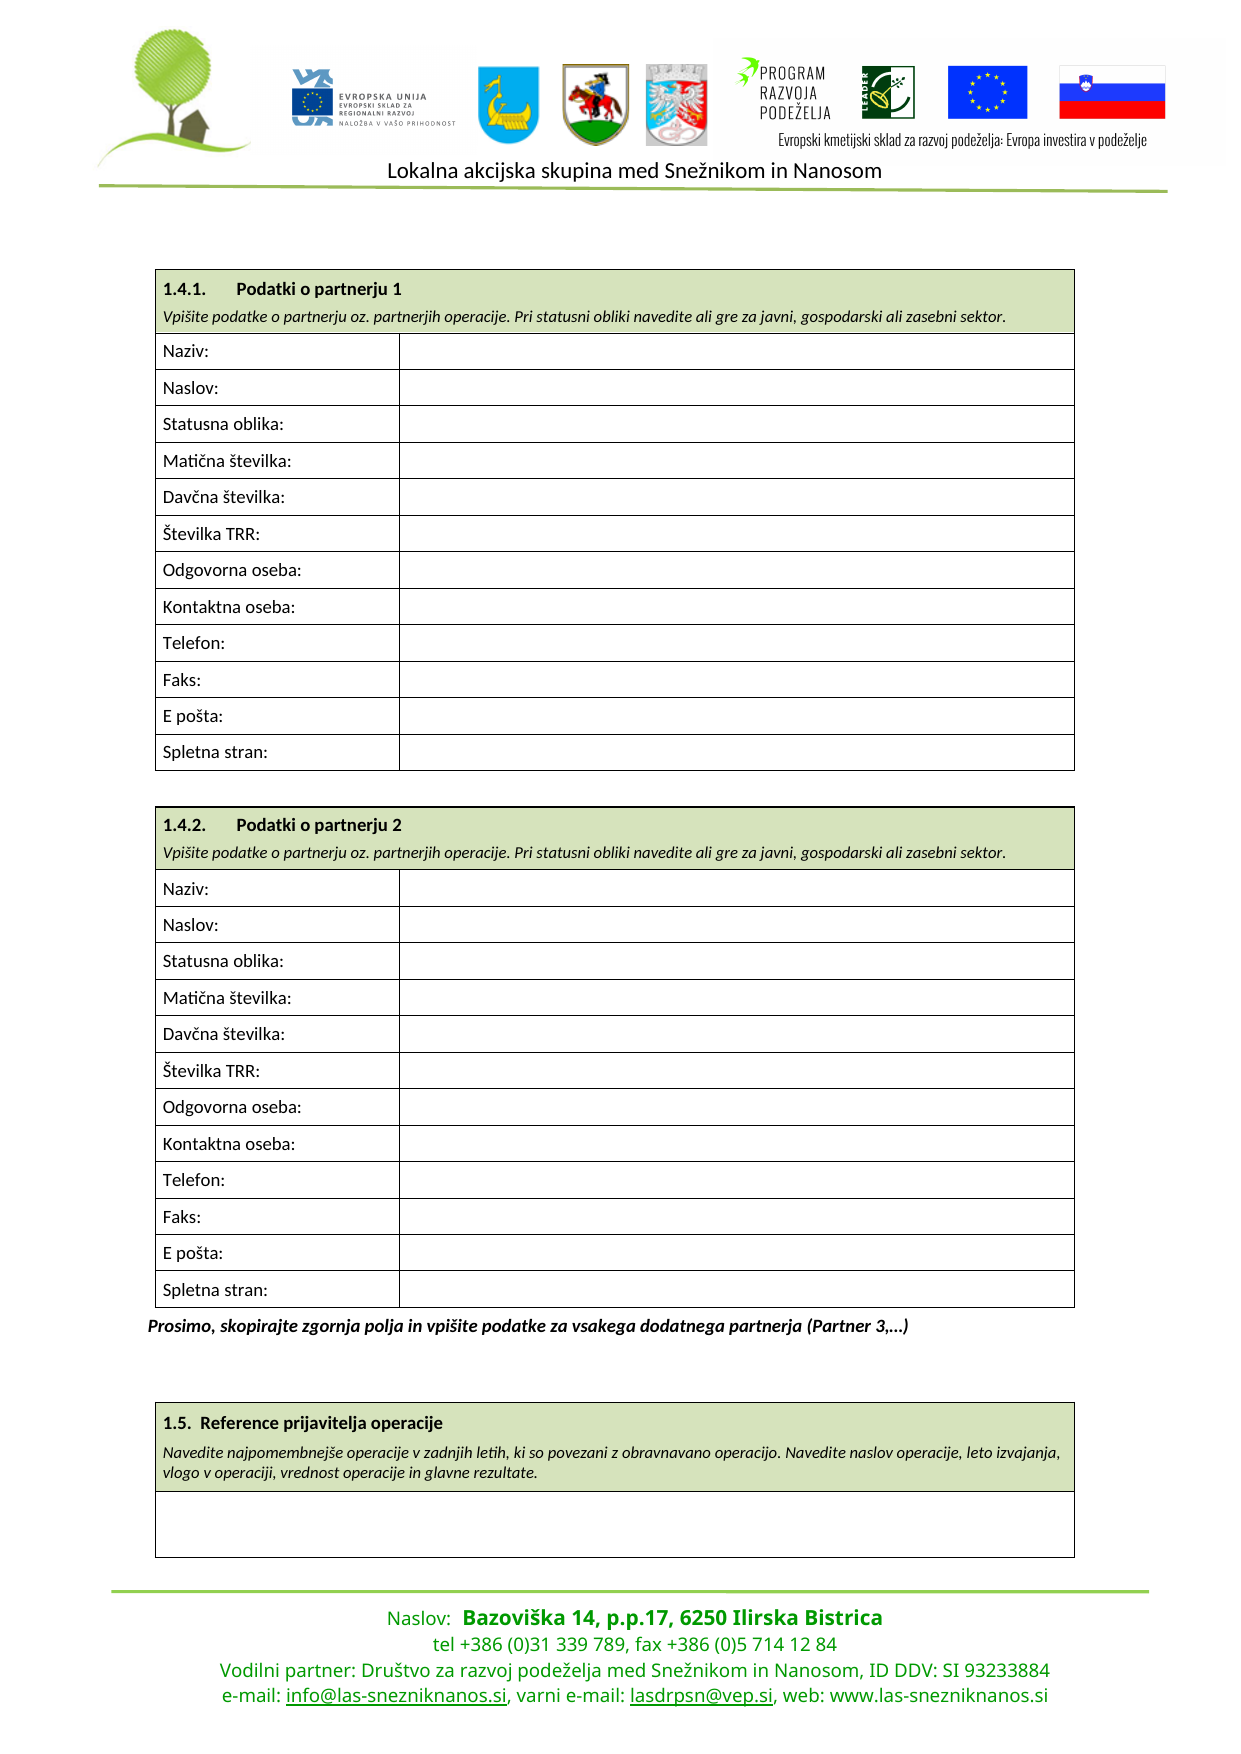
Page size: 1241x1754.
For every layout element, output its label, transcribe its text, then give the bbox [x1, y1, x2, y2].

table_cell [400, 1235, 1074, 1270]
table_cell E pošta: [156, 698, 399, 733]
table_cell [400, 698, 1074, 733]
table_cell Odgovorna oseba: [156, 552, 399, 588]
table_cell Matična številka: [156, 980, 399, 1015]
table_cell Naslov: [156, 907, 399, 942]
table_cell [400, 443, 1074, 478]
table_cell Faks: [156, 662, 399, 697]
table_cell [400, 1089, 1074, 1124]
table_cell Naziv: [156, 334, 399, 369]
table_cell Davčna številka: [156, 479, 399, 515]
table_cell [400, 589, 1074, 624]
table_cell [400, 1162, 1074, 1197]
table_cell Spletna stran: [156, 735, 399, 770]
table_cell [400, 980, 1074, 1015]
table_cell [400, 552, 1074, 588]
text Prosimo, skopirajte zgornja polja in vpišite podatke za vsakega dodatnega partnerja (Partner 3,…) [148, 1314, 1122, 1337]
table_cell [400, 907, 1074, 942]
table_cell [400, 662, 1074, 697]
table_cell [400, 406, 1074, 442]
table_cell [156, 1492, 1074, 1557]
table_cell [400, 370, 1074, 405]
table_header Podatki o partnerju 1 Vpišite podatke o partnerju oz. partnerjih operacije. Pri statusni obliki navedite ali gre za javni, gospodarski ali zasebni sektor. [156, 270, 1074, 332]
table_cell [400, 334, 1074, 369]
table_cell [400, 943, 1074, 979]
table_cell [400, 1126, 1074, 1161]
table_cell [400, 1053, 1074, 1088]
table_cell [400, 1271, 1074, 1307]
table_cell [400, 735, 1074, 770]
table_cell Davčna številka: [156, 1016, 399, 1052]
picture [562, 64, 630, 146]
table_cell [400, 625, 1074, 661]
table_cell Naslov: [156, 370, 399, 405]
picture [86, 26, 541, 172]
table_cell [400, 870, 1074, 906]
table_cell [400, 1199, 1074, 1234]
table_cell Telefon: [156, 1162, 399, 1197]
table_cell Spletna stran: [156, 1271, 399, 1307]
table_cell Odgovorna oseba: [156, 1089, 399, 1124]
table_cell Faks: [156, 1199, 399, 1234]
table_cell Telefon: [156, 625, 399, 661]
table_cell Številka TRR: [156, 1053, 399, 1088]
table_cell Kontaktna oseba: [156, 589, 399, 624]
table_cell Številka TRR: [156, 516, 399, 551]
table_cell Kontaktna oseba: [156, 1126, 399, 1161]
picture [712, 38, 1227, 166]
table_cell [400, 1016, 1074, 1052]
table_cell E pošta: [156, 1235, 399, 1270]
table_cell Matična številka: [156, 443, 399, 478]
table_cell Statusna oblika: [156, 943, 399, 979]
table_cell Statusna oblika: [156, 406, 399, 442]
picture [645, 64, 708, 146]
table_cell [400, 479, 1074, 515]
table_header Podatki o partnerju 2 Vpišite podatke o partnerju oz. partnerjih operacije. Pri statusni obliki navedite ali gre za javni, gospodarski ali zasebni sektor. [156, 808, 1074, 869]
table_cell [400, 516, 1074, 551]
table_cell Naziv: [156, 870, 399, 906]
table_header Reference prijavitelja operacije Navedite najpomembnejše operacije v zadnjih letih, ki so povezani z obravnavano operacijo. Navedite naslov operacije, leto izvajanja, vlogo v operaciji, vrednost operacije in glavne rezultate. [156, 1403, 1074, 1491]
